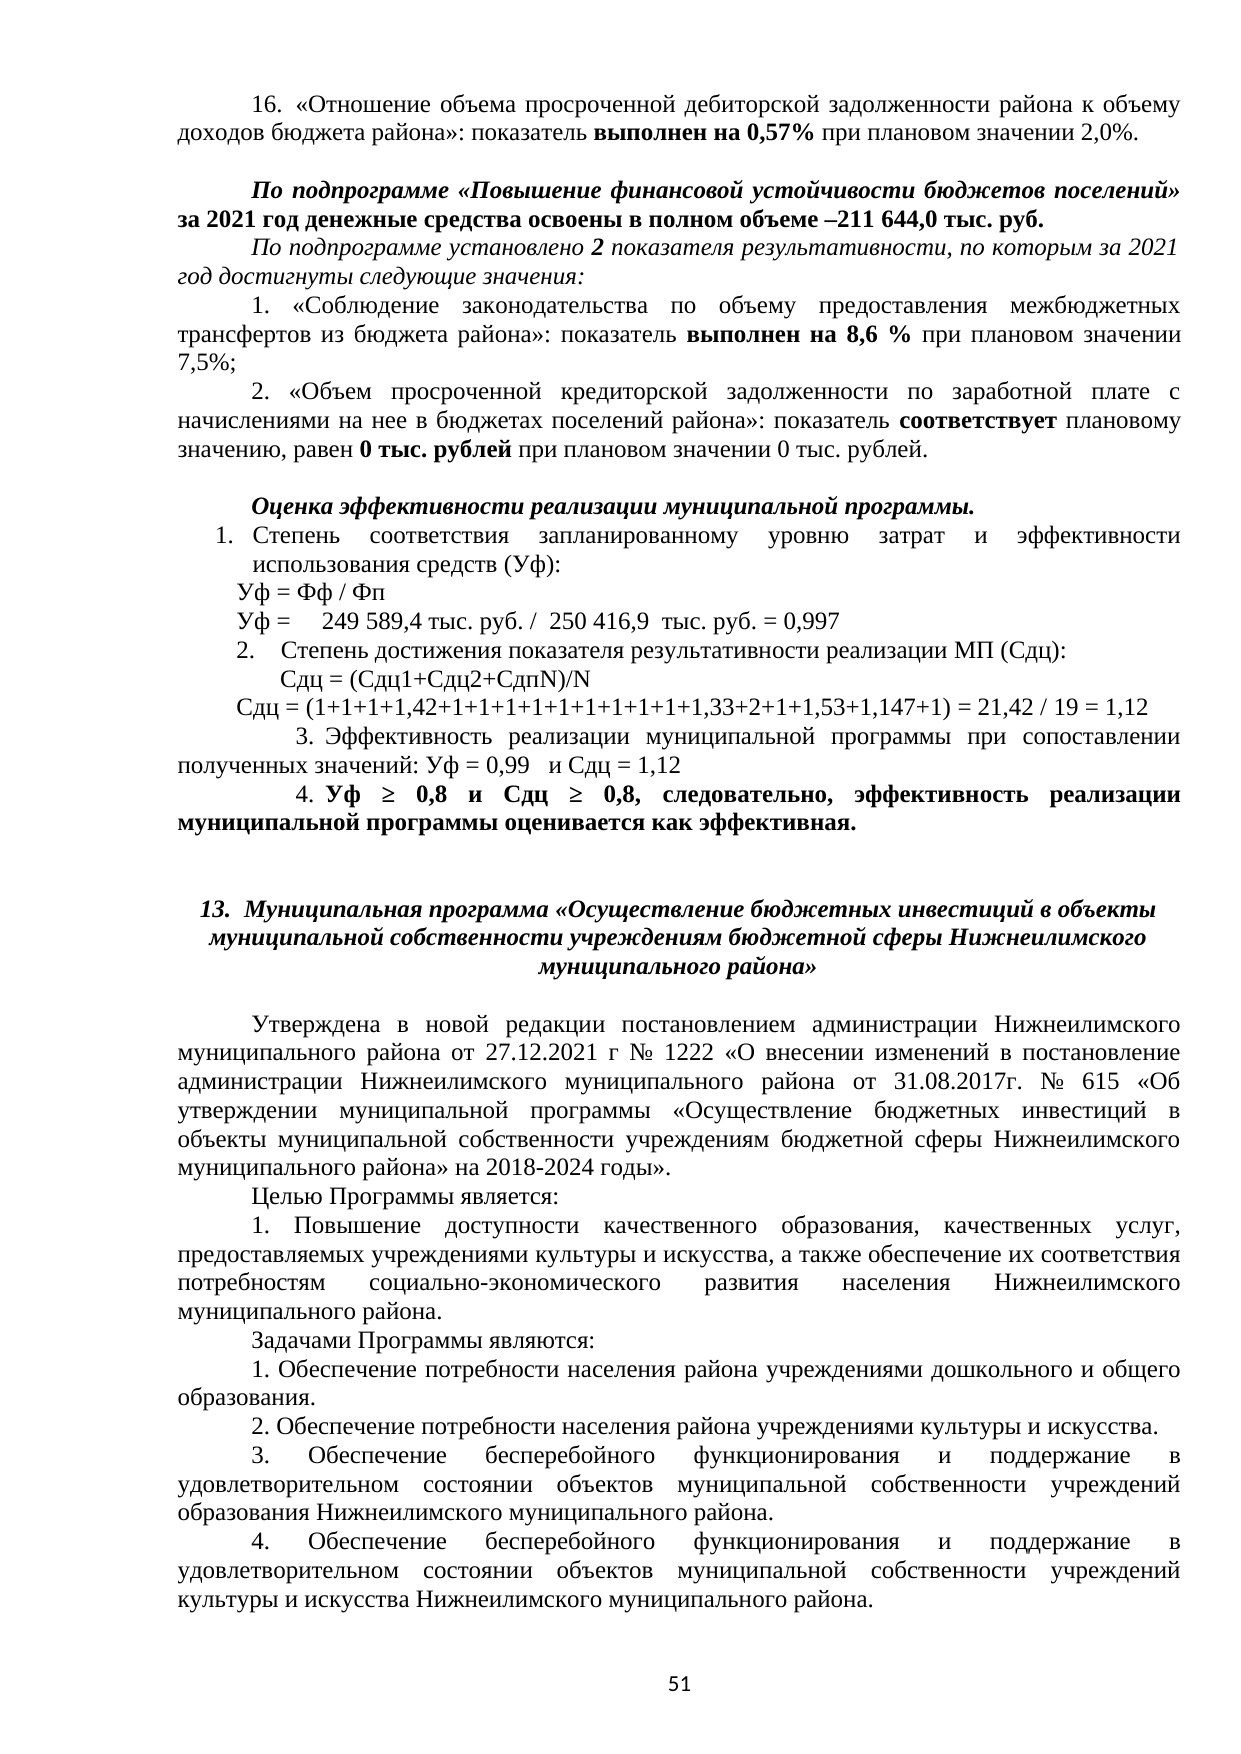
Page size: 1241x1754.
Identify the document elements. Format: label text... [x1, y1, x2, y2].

text 1. Повышение доступности качественного образования, качественных услуг, предоставляемых учреждениями культуры и искусства, а также обеспечение их соответствия потребностям социально-экономического развития населения Нижнеилимского муниципального района. [177, 1210, 1181, 1325]
text Уф = Фф / Фп [177, 577, 1181, 606]
text Уф = 249 589,4 тыс. руб. / 250 416,9 тыс. руб. = 0,997 [177, 606, 1181, 635]
text По подпрограмме «Повышение финансовой устойчивости бюджетов поселений» за 2021 год денежные средства освоены в полном объеме –211 644,0 тыс. руб. [177, 175, 1181, 232]
text 1. «Соблюдение законодательства по объему предоставления межбюджетных трансфертов из бюджета района»: показатель выполнен на 8,6 % при плановом значении 7,5%; [177, 290, 1181, 376]
text Задачами Программы являются: [177, 1325, 1181, 1354]
list Эффективность реализации муниципальной программы при сопоставлении полученных значений: Уф = 0,99 и Сдц = 1,12 [177, 721, 1181, 779]
text Утверждена в новой редакции постановлением администрации Нижнеилимского муниципального района от 27.12.2021 г № 1222 «О внесении изменений в постановление администрации Нижнеилимского муниципального района от 31.08.2017г. № 615 «Об утверждении муниципальной программы «Осуществление бюджетных инвестиций в объекты муниципальной собственности учреждениям бюджетной сферы Нижнеилимского муниципального района» на 2018-2024 годы». [177, 1009, 1181, 1181]
list Степень достижения показателя результативности реализации МП (Сдц): [177, 635, 1181, 664]
list Сдц = (1+1+1+1,42+1+1+1+1+1+1+1+1+1+1,33+2+1+1,53+1,147+1) = 21,42 / 19 = 1,12 [177, 692, 1181, 721]
text 3. Обеспечение бесперебойного функционирования и поддержание в удовлетворительном состоянии объектов муниципальной собственности учреждений образования Нижнеилимского муниципального района. [177, 1440, 1181, 1526]
text 2. «Объем просроченной кредиторской задолженности по заработной плате с начислениями на нее в бюджетах поселений района»: показатель соответствует плановому значению, равен 0 тыс. рублей при плановом значении 0 тыс. рублей. [177, 376, 1181, 462]
text По подпрограмме установлено 2 показателя результативности, по которым за 2021 год достигнуты следующие значения: [177, 232, 1181, 290]
text 4. Обеспечение бесперебойного функционирования и поддержание в удовлетворительном состоянии объектов муниципальной собственности учреждений культуры и искусства Нижнеилимского муниципального района. [177, 1526, 1181, 1612]
text Целью Программы является: [177, 1181, 1181, 1210]
list Степень соответствия запланированному уровню затрат и эффективности использования средств (Уф): [215, 520, 1181, 577]
text 13. Муниципальная программа «Осуществление бюджетных инвестиций в объекты муниципальной собственности учреждениям бюджетной сферы Нижнеилимского муниципального района» [177, 894, 1181, 980]
list «Отношение объема просроченной дебиторской задолженности района к объему доходов бюджета района»: показатель выполнен на 0,57% при плановом значении 2,0%. [177, 89, 1181, 146]
text 2. Обеспечение потребности населения района учреждениями культуры и искусства. [177, 1411, 1181, 1440]
list Сдц = (Сдц1+Сдц2+СдпN)/N [177, 664, 1181, 692]
list Уф ≥ 0,8 и Сдц ≥ 0,8, следовательно, эффективность реализации муниципальной программы оценивается как эффективная. [177, 779, 1181, 836]
text 1. Обеспечение потребности населения района учреждениями дошкольного и общего образования. [177, 1354, 1181, 1411]
text Оценка эффективности реализации муниципальной программы. [177, 491, 1181, 520]
